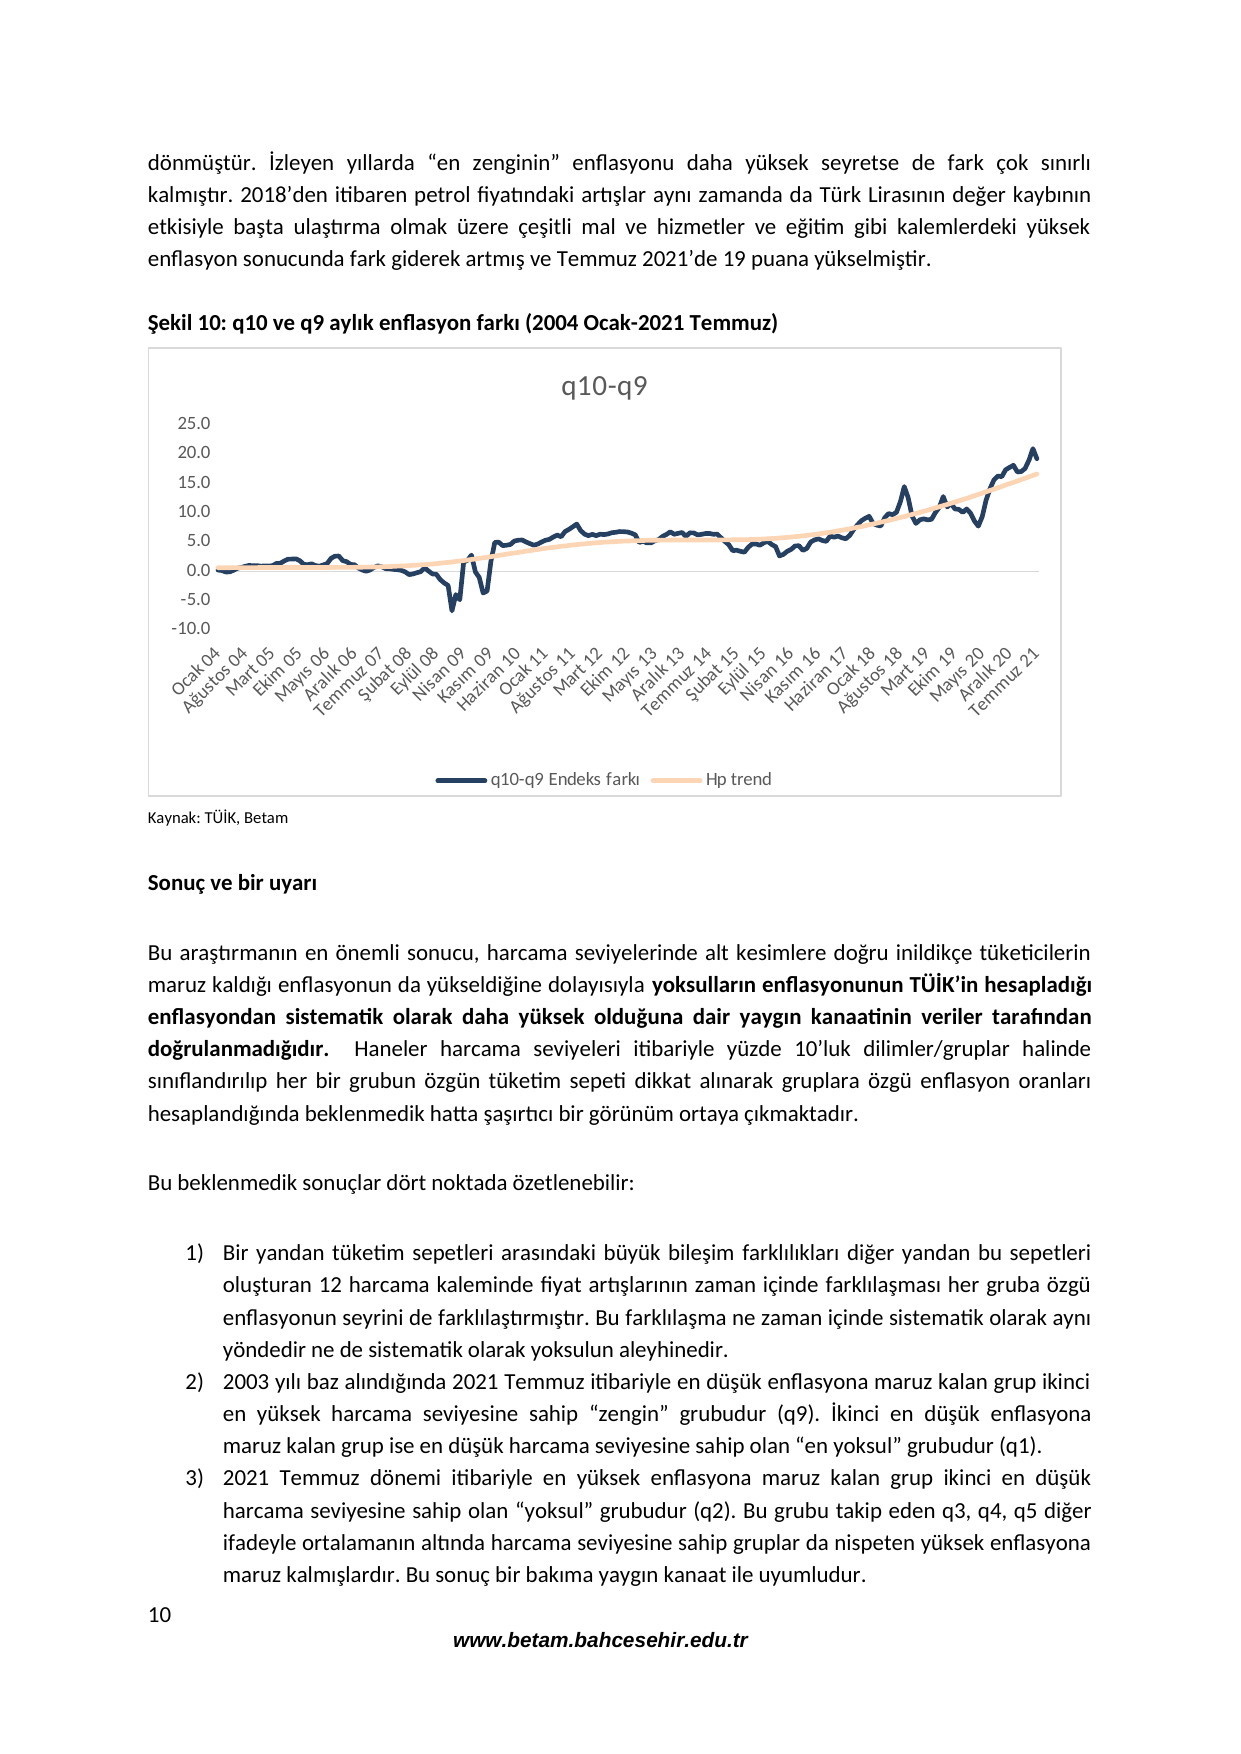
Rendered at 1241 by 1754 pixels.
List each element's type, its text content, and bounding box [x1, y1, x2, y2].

text Kaynak: TÜİK, Betam [148, 807, 1093, 828]
list Bir yandan tüketim sepetleri arasındaki büyük bileşim farklılıkları diğer yandan bu sepetleri oluşturan 12 harcama kaleminde fiyat artışlarının zaman içinde farklılaşması her gruba özgü enflasyonun seyrini de farklılaştırmıştır. Bu farklılaşma ne zaman içinde sistematik olarak aynı yöndedir ne de sistematik olarak yoksulun aleyhinedir. [185, 1238, 1093, 1363]
text Bu beklenmedik sonuçlar dört noktada özetlenebilir: [148, 1168, 1093, 1197]
text Sonuç ve bir uyarı [148, 868, 1093, 896]
text Bu araştırmanın en önemli sonucu, harcama seviyelerinde alt kesimlere doğru inildikçe tüketicilerin maruz kaldığı enflasyonun da yükseldiğine dolayısıyla yoksulların enflasyonunun TÜİK’in hesapladığı enflasyondan sistematik olarak daha yüksek olduğuna dair yaygın kanaatinin veriler tarafından doğrulanmadığıdır. Haneler harcama seviyeleri itibariyle yüzde 10’luk dilimler/gruplar halinde sınıflandırılıp her bir grubun özgün tüketim sepeti dikkat alınarak gruplara özgü enflasyon oranları hesaplandığında beklenmedik hatta şaşırtıcı bir görünüm ortaya çıkmaktadır. [148, 938, 1093, 1127]
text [148, 148, 1093, 272]
list 2003 yılı baz alındığında 2021 Temmuz itibariyle en düşük enflasyona maruz kalan grup ikinci en yüksek harcama seviyesine sahip “zengin” grubudur (q9). İkinci en düşük enflasyona maruz kalan grup ise en düşük harcama seviyesine sahip olan “en yoksul” grubudur (q1). [185, 1367, 1093, 1459]
text Şekil 10: q10 ve q9 aylık enflasyon farkı (2004 Ocak-2021 Temmuz) [148, 308, 1093, 337]
list 2021 Temmuz dönemi itibariyle en yüksek enflasyona maruz kalan grup ikinci en düşük harcama seviyesine sahip olan “yoksul” grubudur (q2). Bu grubu takip eden q3, q4, q5 diğer ifadeyle ortalamanın altında harcama seviyesine sahip gruplar da nispeten yüksek enflasyona maruz kalmışlardır. Bu sonuç bir bakıma yaygın kanaat ile uyumludur. [185, 1463, 1093, 1588]
